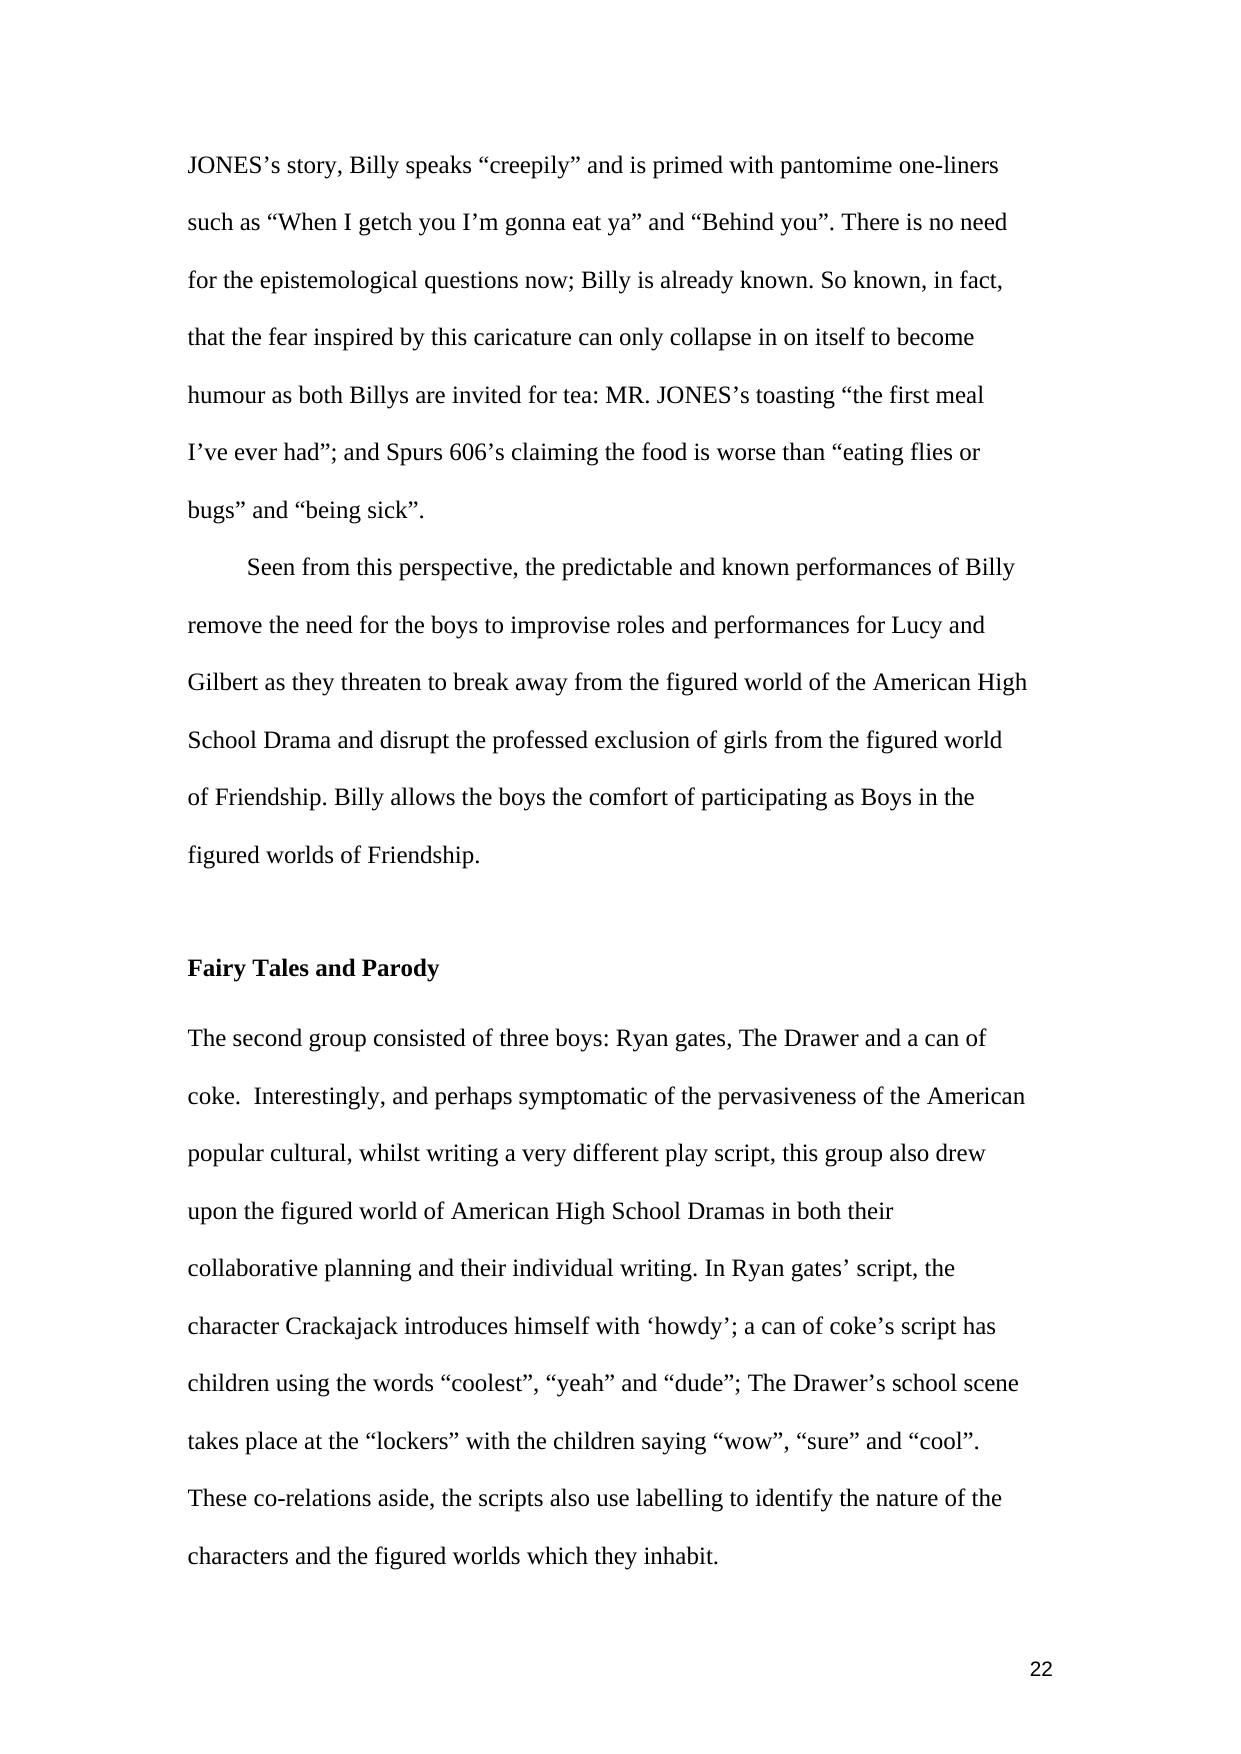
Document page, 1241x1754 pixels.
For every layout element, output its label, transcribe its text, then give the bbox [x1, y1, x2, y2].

text Fairy Tales and Parody [187, 953, 1029, 982]
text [187, 1023, 1029, 1570]
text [187, 150, 1029, 917]
